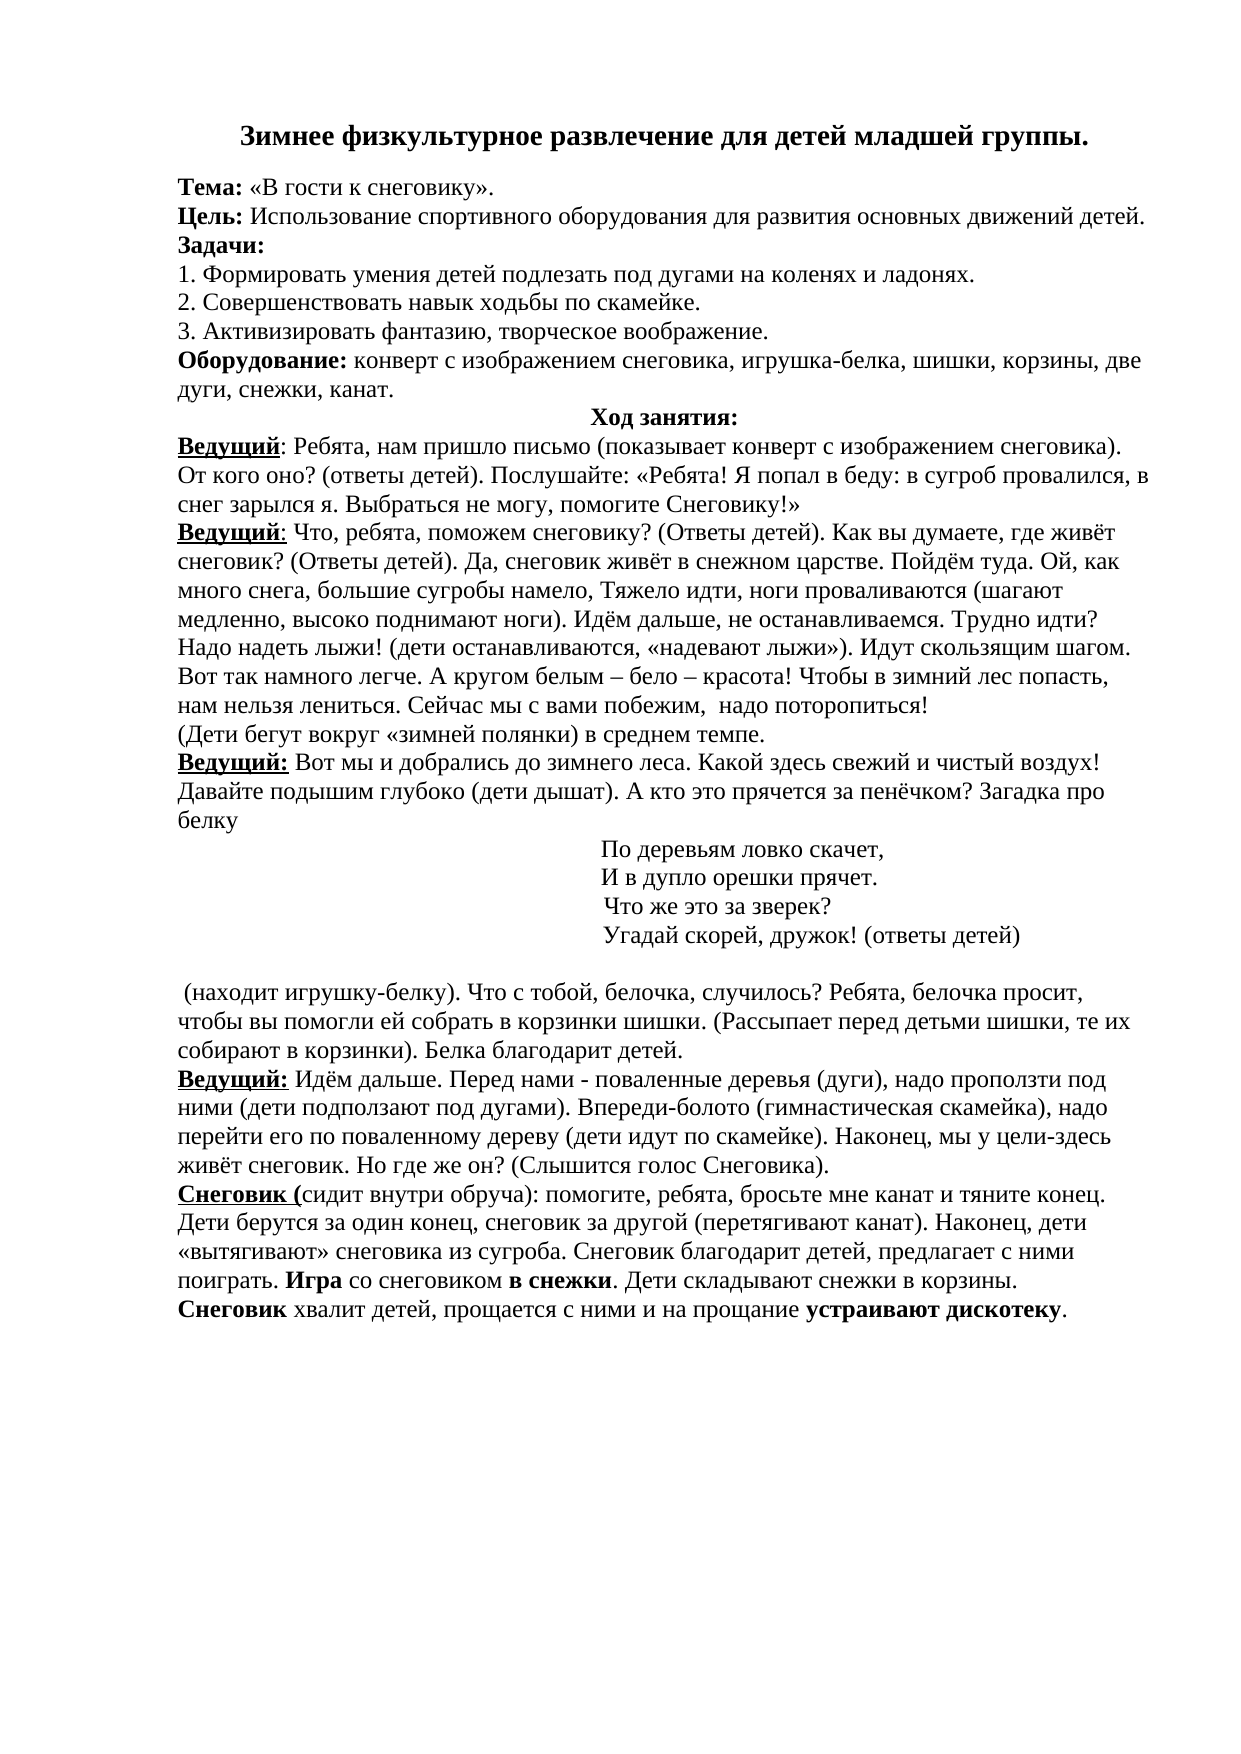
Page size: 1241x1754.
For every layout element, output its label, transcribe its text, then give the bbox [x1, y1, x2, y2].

text Дети берутся за один конец, снеговик за другой (перетягивают канат). Наконец, дети «вытягивают» снеговика из сугроба. Снеговик благодарит детей, предлагает с ними поиграть. Игра со снеговиком в снежки. Дети складывают снежки в корзины. [177, 1207, 1152, 1294]
text Ведущий: Ребята, нам пришло письмо (показывает конверт с изображением снеговика). От кого оно? (ответы детей). Послушайте: «Ребята! Я попал в беду: в сугроб провалился, в снег зарылся я. Выбраться не могу, помогите Снеговику!» [177, 431, 1152, 517]
text 2. Совершенствовать навык ходьбы по скамейке. [177, 287, 1152, 316]
text 1. Формировать умения детей подлезать под дугами на коленях и ладонях. [177, 259, 1152, 287]
text 3. Активизировать фантазию, творческое воображение. [177, 316, 1152, 345]
text Ведущий: Что, ребята, поможем снеговику? (Ответы детей). Как вы думаете, где живёт снеговик? (Ответы детей). Да, снеговик живёт в снежном царстве. Пойдём туда. Ой, как много снега, большие сугробы намело, Тяжело идти, ноги проваливаются (шагают медленно, высоко поднимают ноги). Идём дальше, не останавливаемся. Трудно идти? Надо надеть лыжи! (дети останавливаются, «надевают лыжи»). Идут скользящим шагом. Вот так намного легче. А кругом белым – бело – красота! Чтобы в зимний лес попасть, нам нельзя лениться. Сейчас мы с вами побежим, надо поторопиться! [177, 517, 1152, 719]
text Ведущий: Идём дальше. Перед нами - поваленные деревья (дуги), надо проползти под ними (дети подползают под дугами). Впереди-болото (гимнастическая скамейка), надо перейти его по поваленному дереву (дети идут по скамейке). Наконец, мы у цели-здесь живёт снеговик. Но где же он? (Слышится голос Снеговика). [177, 1064, 1152, 1179]
text Ход занятия: [177, 402, 1152, 431]
text Ведущий: Вот мы и добрались до зимнего леса. Какой здесь свежий и чистый воздух! Давайте подышим глубоко (дети дышат). А кто это прячется за пенёчком? Загадка про белку [177, 747, 1152, 834]
text Тема: «В гости к снеговику». [177, 172, 1152, 201]
text Снеговик (сидит внутри обруча): помогите, ребята, бросьте мне канат и тяните конец. [177, 1179, 1152, 1207]
text И в дупло орешки прячет. [177, 862, 1152, 891]
text Задачи: [177, 230, 1152, 259]
text Что же это за зверек? [177, 891, 1152, 920]
text Угадай скорей, дружок! (ответы детей) [177, 920, 1152, 949]
text Зимнее физкультурное развлечение для детей младшей группы. [177, 118, 1152, 152]
text По деревьям ловко скачет, [177, 834, 1152, 862]
text Оборудование: конверт с изображением снеговика, игрушка-белка, шишки, корзины, две дуги, снежки, канат. [177, 345, 1152, 402]
text Цель: Использование спортивного оборудования для развития основных движений детей. [177, 201, 1152, 230]
text Снеговик хвалит детей, прощается с ними и на прощание устраивают дискотеку. [177, 1294, 1152, 1322]
text (Дети бегут вокруг «зимней полянки) в среднем темпе. [177, 719, 1152, 747]
text (находит игрушку-белку). Что с тобой, белочка, случилось? Ребята, белочка просит, чтобы вы помогли ей собрать в корзинки шишки. (Рассыпает перед детьми шишки, те их собирают в корзинки). Белка благодарит детей. [177, 977, 1152, 1064]
